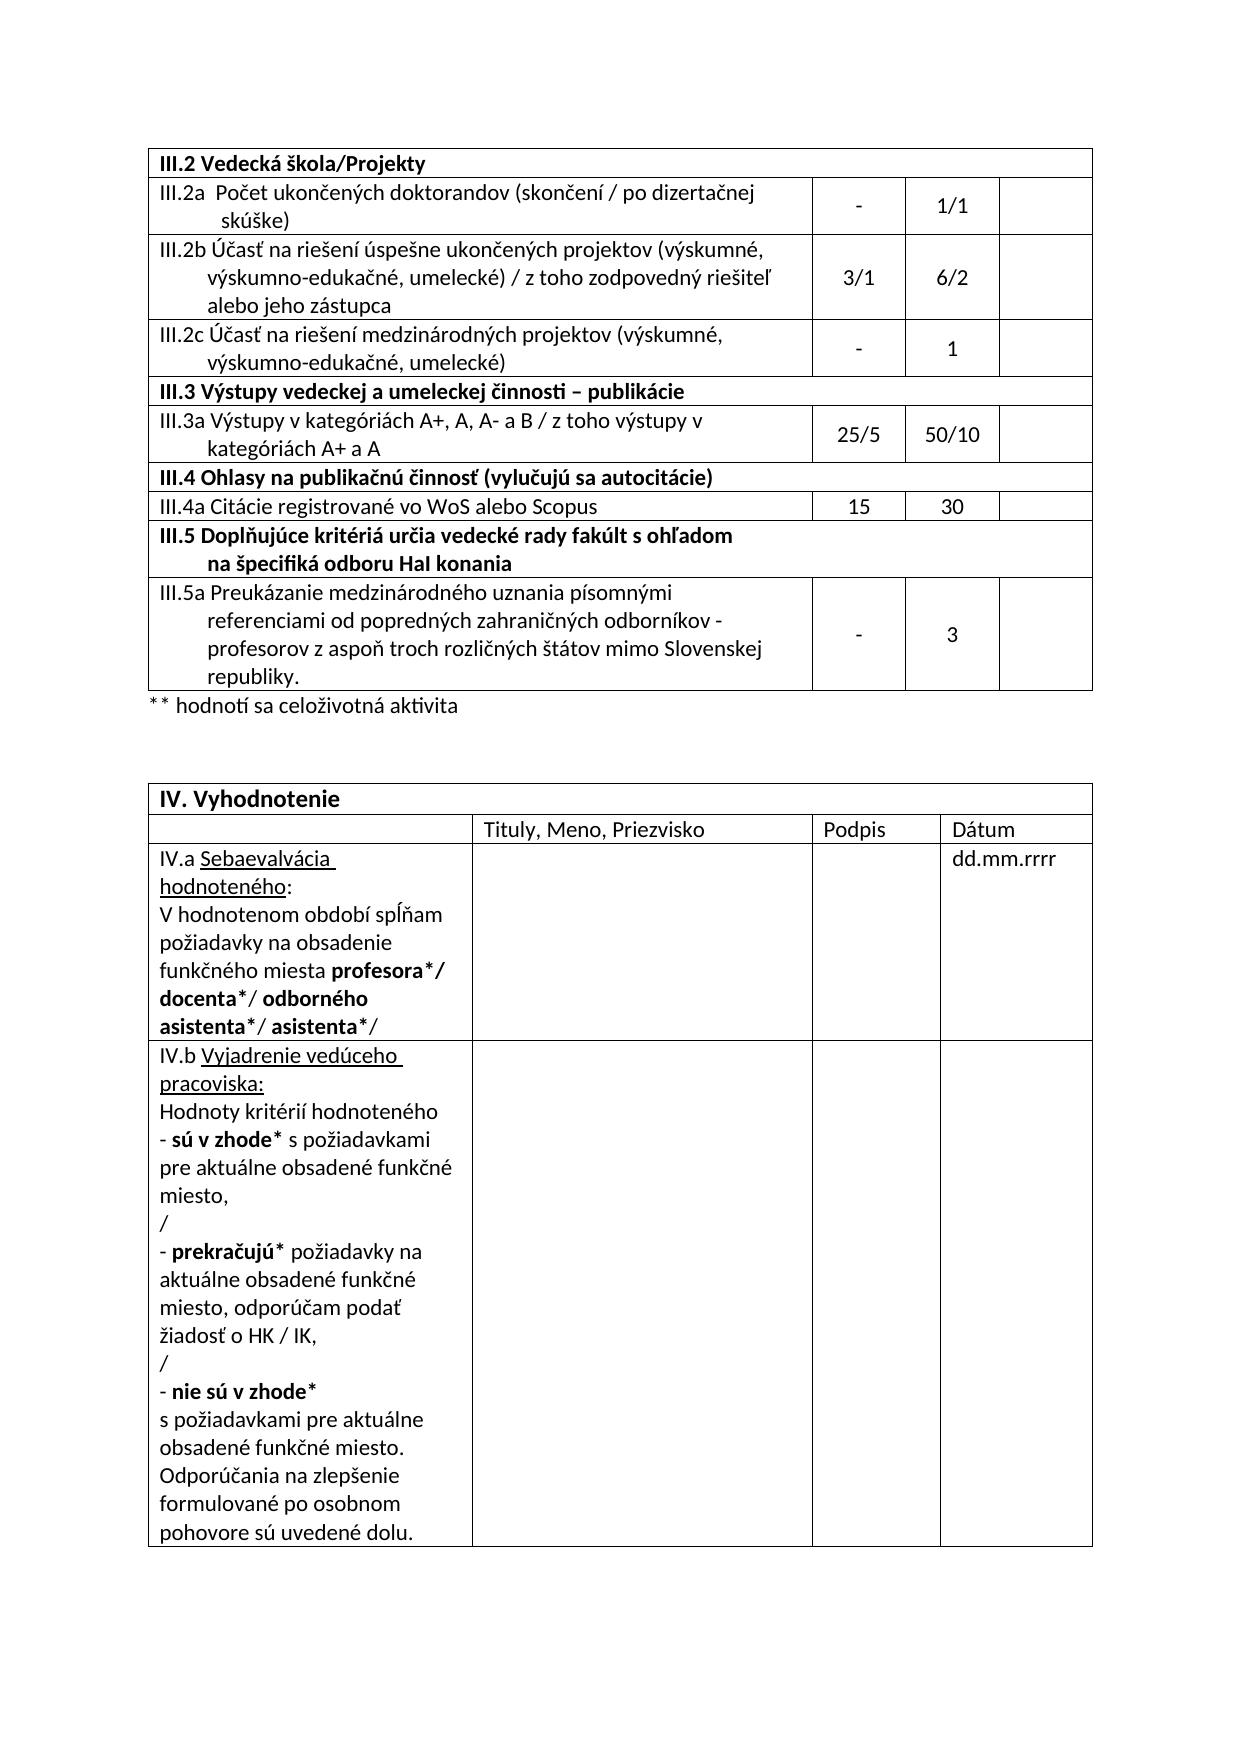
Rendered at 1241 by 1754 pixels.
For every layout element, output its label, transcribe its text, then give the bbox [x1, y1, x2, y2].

table_cell [1000, 492, 1092, 520]
table_cell III.4a Citácie registrované vo WoS alebo Scopus [149, 492, 812, 520]
table_cell dd.mm.rrrr [941, 844, 1092, 1040]
table_cell - [813, 578, 905, 690]
table_cell 3 [906, 578, 999, 690]
table_cell Tituly, Meno, Priezvisko [473, 815, 812, 843]
table_cell III.5a Preukázanie medzinárodného uznania písomnými referenciami od popredných zahraničných odborníkov - profesorov z aspoň troch rozličných štátov mimo Slovenskej republiky. [149, 578, 812, 690]
table_cell 15 [813, 492, 905, 520]
table_cell 50/10 [906, 406, 999, 462]
table_cell - [813, 320, 905, 376]
table_cell [813, 1041, 940, 1546]
table_cell IV.a Sebaevalvácia hodnoteného: V hodnotenom období spĺňam požiadavky na obsadenie funkčného miesta profesora*/ docenta*/ odborného asistenta*/ asistenta*/ [149, 844, 472, 1040]
table_cell [1000, 578, 1092, 690]
table_cell III.2c Účasť na riešení medzinárodných projektov (výskumné, výskumno-edukačné, umelecké) [149, 320, 812, 376]
table_cell [473, 844, 812, 1040]
table_cell III.2 Vedecká škola/Projekty [149, 149, 1092, 177]
text ** hodnotí sa celoživotná aktivita [148, 691, 1093, 719]
table_cell 1 [906, 320, 999, 376]
table_cell [1000, 235, 1092, 319]
table_cell 3/1 [813, 235, 905, 319]
table_cell III.3 Výstupy vedeckej a umeleckej činnosti – publikácie [149, 377, 1092, 405]
table_cell [941, 1041, 1092, 1546]
table_cell 1/1 [906, 178, 999, 234]
table_cell [813, 844, 940, 1040]
table_cell III.2b Účasť na riešení úspešne ukončených projektov (výskumné, výskumno-edukačné, umelecké) / z toho zodpovedný riešiteľ alebo jeho zástupca [149, 235, 812, 319]
table_cell III.3a Výstupy v kategóriách A+, A, A- a B / z toho výstupy v kategóriách A+ a A [149, 406, 812, 462]
table_cell Podpis [813, 815, 940, 843]
table_cell III.5 Doplňujúce kritériá určia vedecké rady fakúlt s ohľadom na špecifiká odboru HaI konania [149, 521, 1092, 577]
table_cell III.2a Počet ukončených doktorandov (skončení / po dizertačnej skúške) [149, 178, 812, 234]
table_cell 25/5 [813, 406, 905, 462]
table_cell [149, 815, 472, 843]
table_cell - [813, 178, 905, 234]
table_cell [473, 1041, 812, 1546]
table_cell 30 [906, 492, 999, 520]
table_cell [1000, 406, 1092, 462]
table_cell Dátum [941, 815, 1092, 843]
table_cell 6/2 [906, 235, 999, 319]
table_cell [1000, 320, 1092, 376]
table_header IV. Vyhodnotenie [149, 784, 1092, 814]
table_cell III.4 Ohlasy na publikačnú činnosť (vylučujú sa autocitácie) [149, 463, 1092, 491]
table_cell IV.b Vyjadrenie vedúceho pracoviska: Hodnoty kritérií hodnoteného - sú v zhode* s požiadavkami pre aktuálne obsadené funkčné miesto, / - prekračujú* požiadavky na aktuálne obsadené funkčné miesto, odporúčam podať žiadosť o HK / IK, / - nie sú v zhode* s požiadavkami pre aktuálne obsadené funkčné miesto. Odporúčania na zlepšenie formulované po osobnom pohovore sú uvedené dolu. [149, 1041, 472, 1546]
table_cell [1000, 178, 1092, 234]
